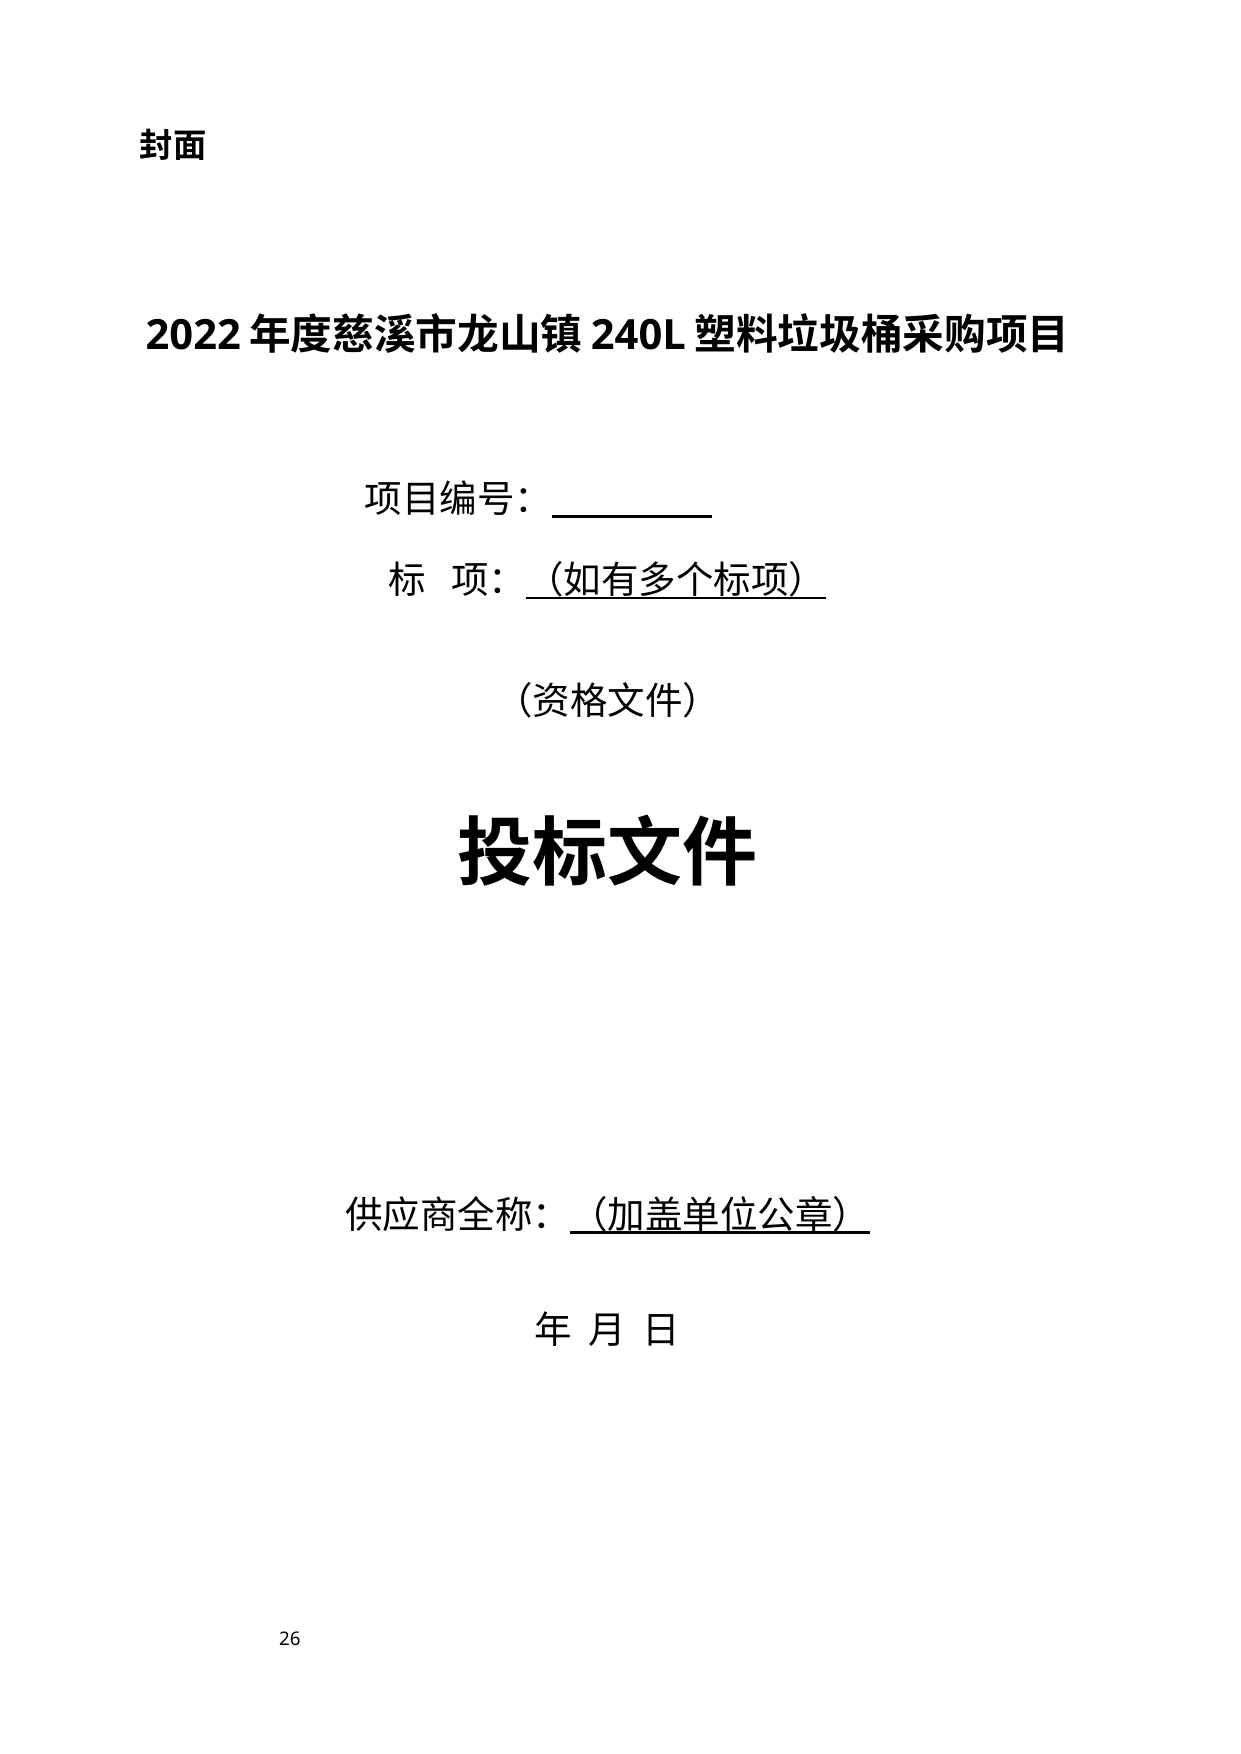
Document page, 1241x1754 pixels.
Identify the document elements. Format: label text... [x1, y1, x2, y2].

text 2022年度慈溪市龙山镇240L塑料垃圾桶采购项目 [139, 301, 1075, 362]
text 项目编号： [139, 469, 1075, 523]
text 标 项：（如有多个标项） [139, 550, 1075, 604]
text （资格文件） [139, 671, 1075, 725]
text 供应商全称：（加盖单位公章） [139, 1185, 1075, 1239]
text 投标文件 [139, 792, 1075, 901]
text 年 月 日 [139, 1300, 1075, 1354]
text 封面 [139, 118, 1075, 167]
